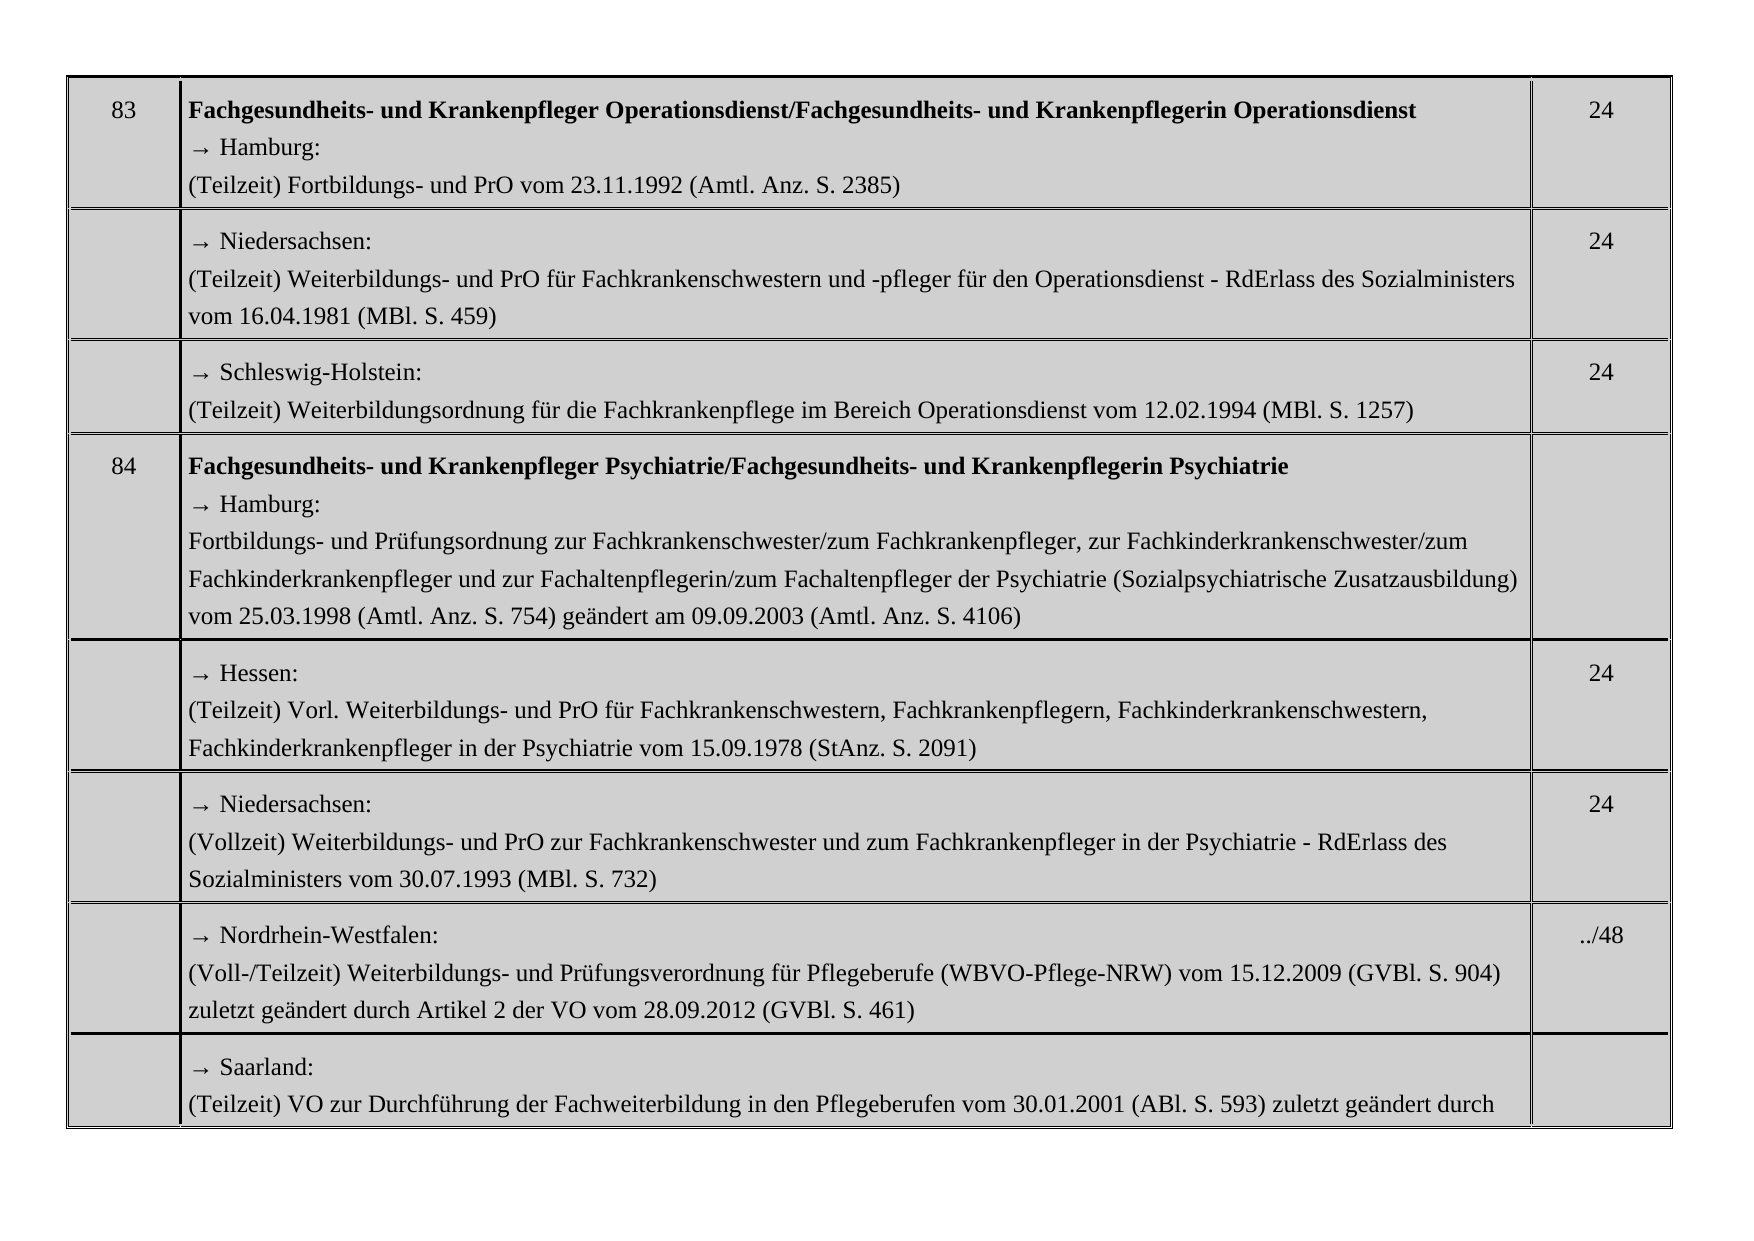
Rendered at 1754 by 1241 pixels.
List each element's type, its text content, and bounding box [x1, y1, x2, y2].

table_cell [69, 1032, 180, 1126]
table_cell 24 [1533, 206, 1670, 338]
table_cell [67, 638, 179, 769]
table_cell 83 [69, 78, 180, 206]
table_cell 24 [1531, 338, 1671, 432]
table_cell 84 [67, 432, 180, 638]
table_cell 24 [1533, 638, 1671, 769]
table_cell 24 [1533, 769, 1670, 901]
table_cell → Niedersachsen: (Vollzeit) Weiterbildungs- und PrO zur Fachkrankenschwester und zum Fachkrankenpfleger in der Psychiatrie - RdErlass des Sozialministers vom 30.07.1993 (MBl. S. 732) [182, 773, 1530, 901]
table_cell → Hessen: (Teilzeit) Vorl. Weiterbildungs- und PrO für Fachkrankenschwestern, Fachkrankenpflegern, Fachkinderkrankenschwestern, Fachkinderkrankenpfleger in der Psychiatrie vom 15.09.1978 (StAnz. S. 2091) [182, 641, 1530, 769]
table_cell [180, 1035, 1531, 1126]
table_cell ../48 [1531, 901, 1671, 1032]
table_cell 24 [1531, 78, 1670, 206]
table_cell [69, 206, 179, 338]
table_cell [69, 769, 179, 901]
table_cell → Niedersachsen: (Teilzeit) Weiterbildungs- und PrO für Fachkrankenschwestern und -pfleger für den Operationsdienst - RdErlass des Sozialministers vom 16.04.1981 (MBl. S. 459) [182, 210, 1530, 338]
table_cell Fachgesundheits- und Krankenpfleger Operationsdienst/Fachgesundheits- und Krankenpflegerin Operationsdienst → Hamburg: (Teilzeit) Fortbildungs- und PrO vom 23.11.1992 (Amtl. Anz. S. 2385) [180, 78, 1531, 206]
table_cell Fachgesundheits- und Krankenpfleger Psychiatrie/Fachgesundheits- und Krankenpflegerin Psychiatrie → Hamburg: Fortbildungs- und Prüfungsordnung zur Fachkrankenschwester/zum Fachkrankenpfleger, zur Fachkinderkrankenschwester/zum Fachkinderkrankenpfleger und zur Fachaltenpflegerin/zum Fachaltenpfleger der Psychiatrie (Sozialpsychiatrische Zusatzausbildung) vom 25.03.1998 (Amtl. Anz. S. 754) geändert am 09.09.2003 (Amtl. Anz. S. 4106) [182, 435, 1530, 638]
table_cell [1531, 432, 1671, 638]
table_cell → Nordrhein-Westfalen: (Voll-/Teilzeit) Weiterbildungs- und Prüfungsverordnung für Pflegeberufe (WBVO-Pflege-NRW) vom 15.12.2009 (GVBl. S. 904) zuletzt geändert durch Artikel 2 der VO vom 28.09.2012 (GVBl. S. 461) [182, 904, 1530, 1032]
table_cell [1531, 1032, 1670, 1126]
table_cell [67, 901, 180, 1032]
table_cell → Schleswig-Holstein: (Teilzeit) Weiterbildungsordnung für die Fachkrankenpflege im Bereich Operationsdienst vom 12.02.1994 (MBl. S. 1257) [182, 341, 1530, 432]
table_cell [67, 338, 180, 432]
